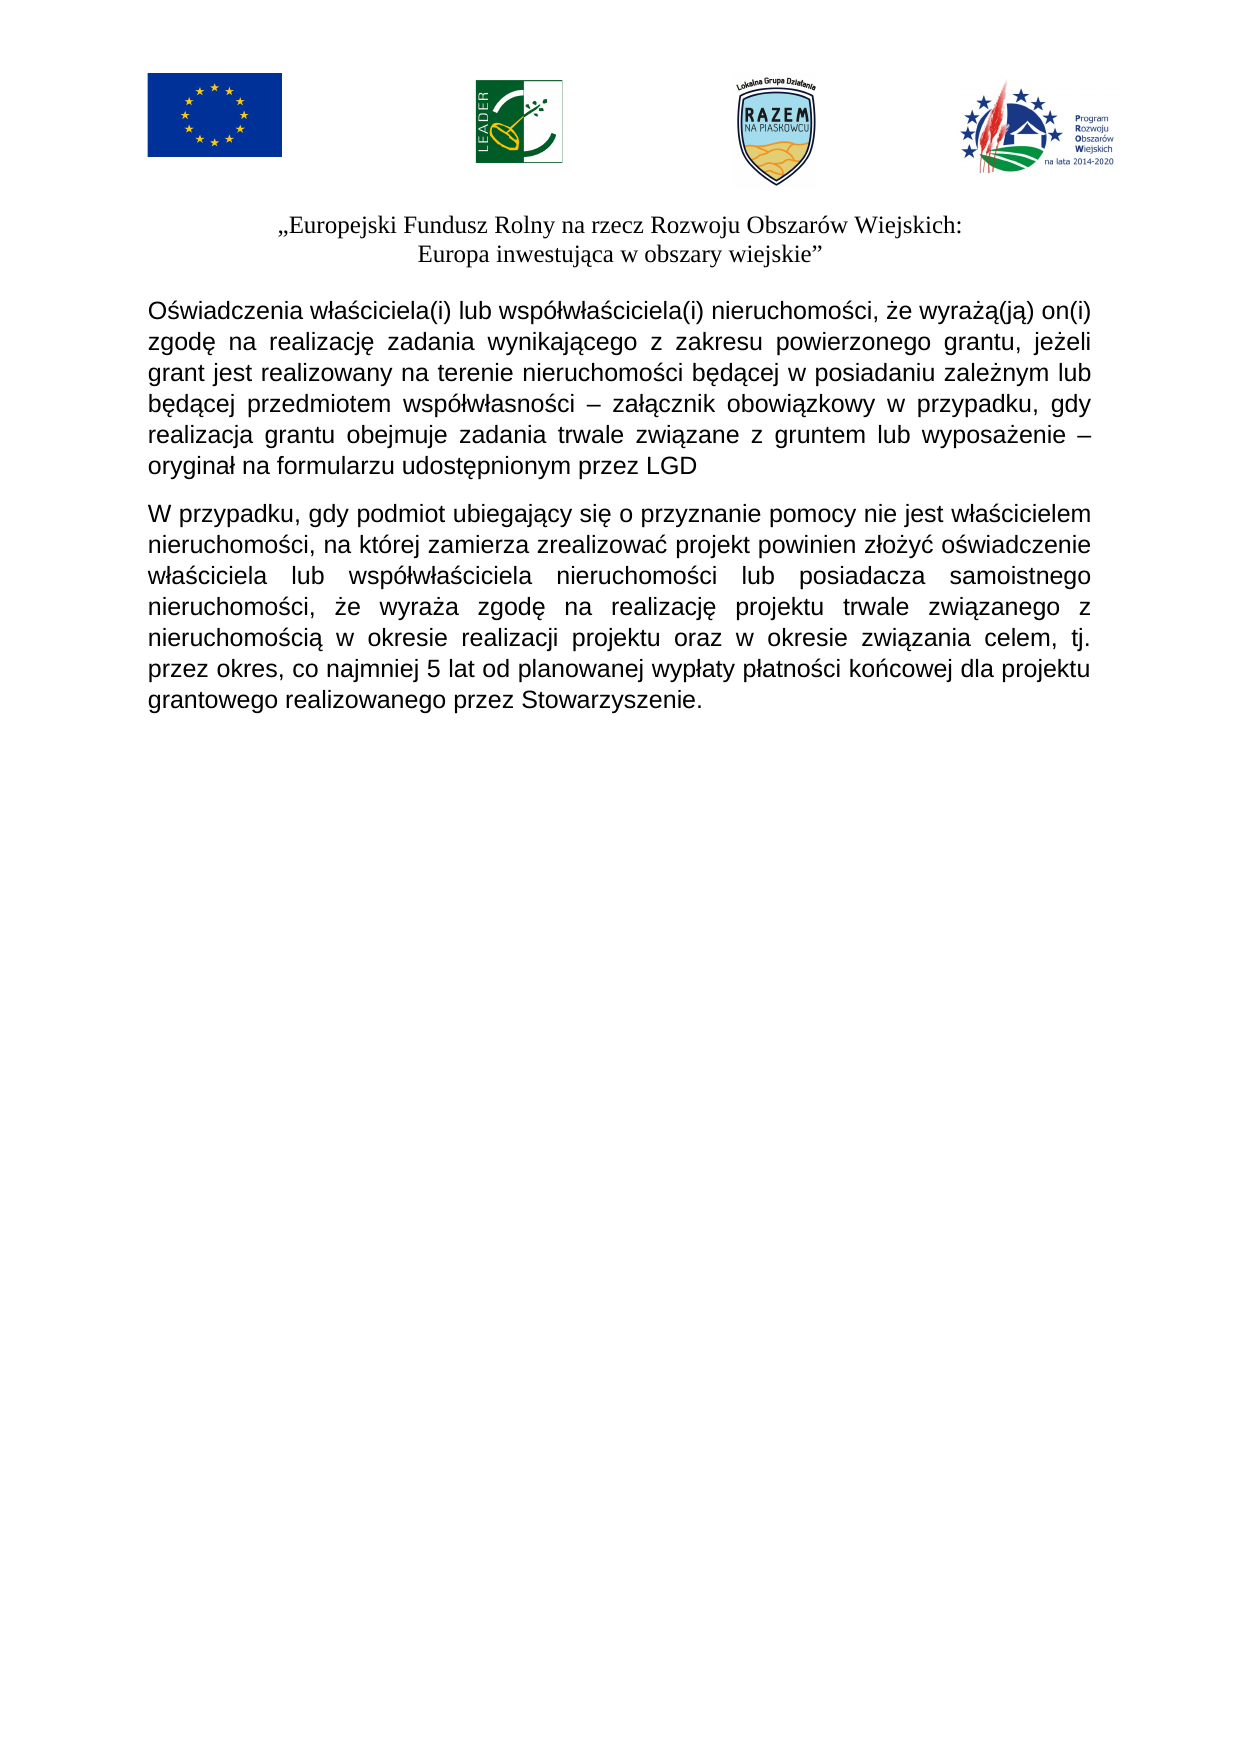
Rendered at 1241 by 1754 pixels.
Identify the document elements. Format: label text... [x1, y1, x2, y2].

picture [475, 80, 563, 163]
text Oświadczenia właściciela(i) lub współwłaściciela(i) nieruchomości, że wyrażą(ją) on(i) zgodę na realizację zadania wynikającego z zakresu powierzonego grantu, jeżeli grant jest realizowany na terenie nieruchomości będącej w posiadaniu zależnym lub będącej przedmiotem współwłasności – załącznik obowiązkowy w przypadku, gdy realizacja grantu obejmuje zadania trwale związane z gruntem lub wyposażenie – oryginał na formularzu udostępnionym przez LGD [148, 296, 1093, 480]
picture [953, 75, 1123, 179]
picture [734, 73, 818, 190]
text W przypadku, gdy podmiot ubiegający się o przyznanie pomocy nie jest właścicielem nieruchomości, na której zamierza zrealizować projekt powinien złożyć oświadczenie właściciela lub współwłaściciela nieruchomości lub posiadacza samoistnego nieruchomości, że wyraża zgodę na realizację projektu trwale związanego z nieruchomością w okresie realizacji projektu oraz w okresie związania celem, tj. przez okres, co najmniej 5 lat od planowanej wypłaty płatności końcowej dla projektu grantowego realizowanego przez Stowarzyszenie. [148, 499, 1093, 714]
picture [147, 73, 282, 157]
